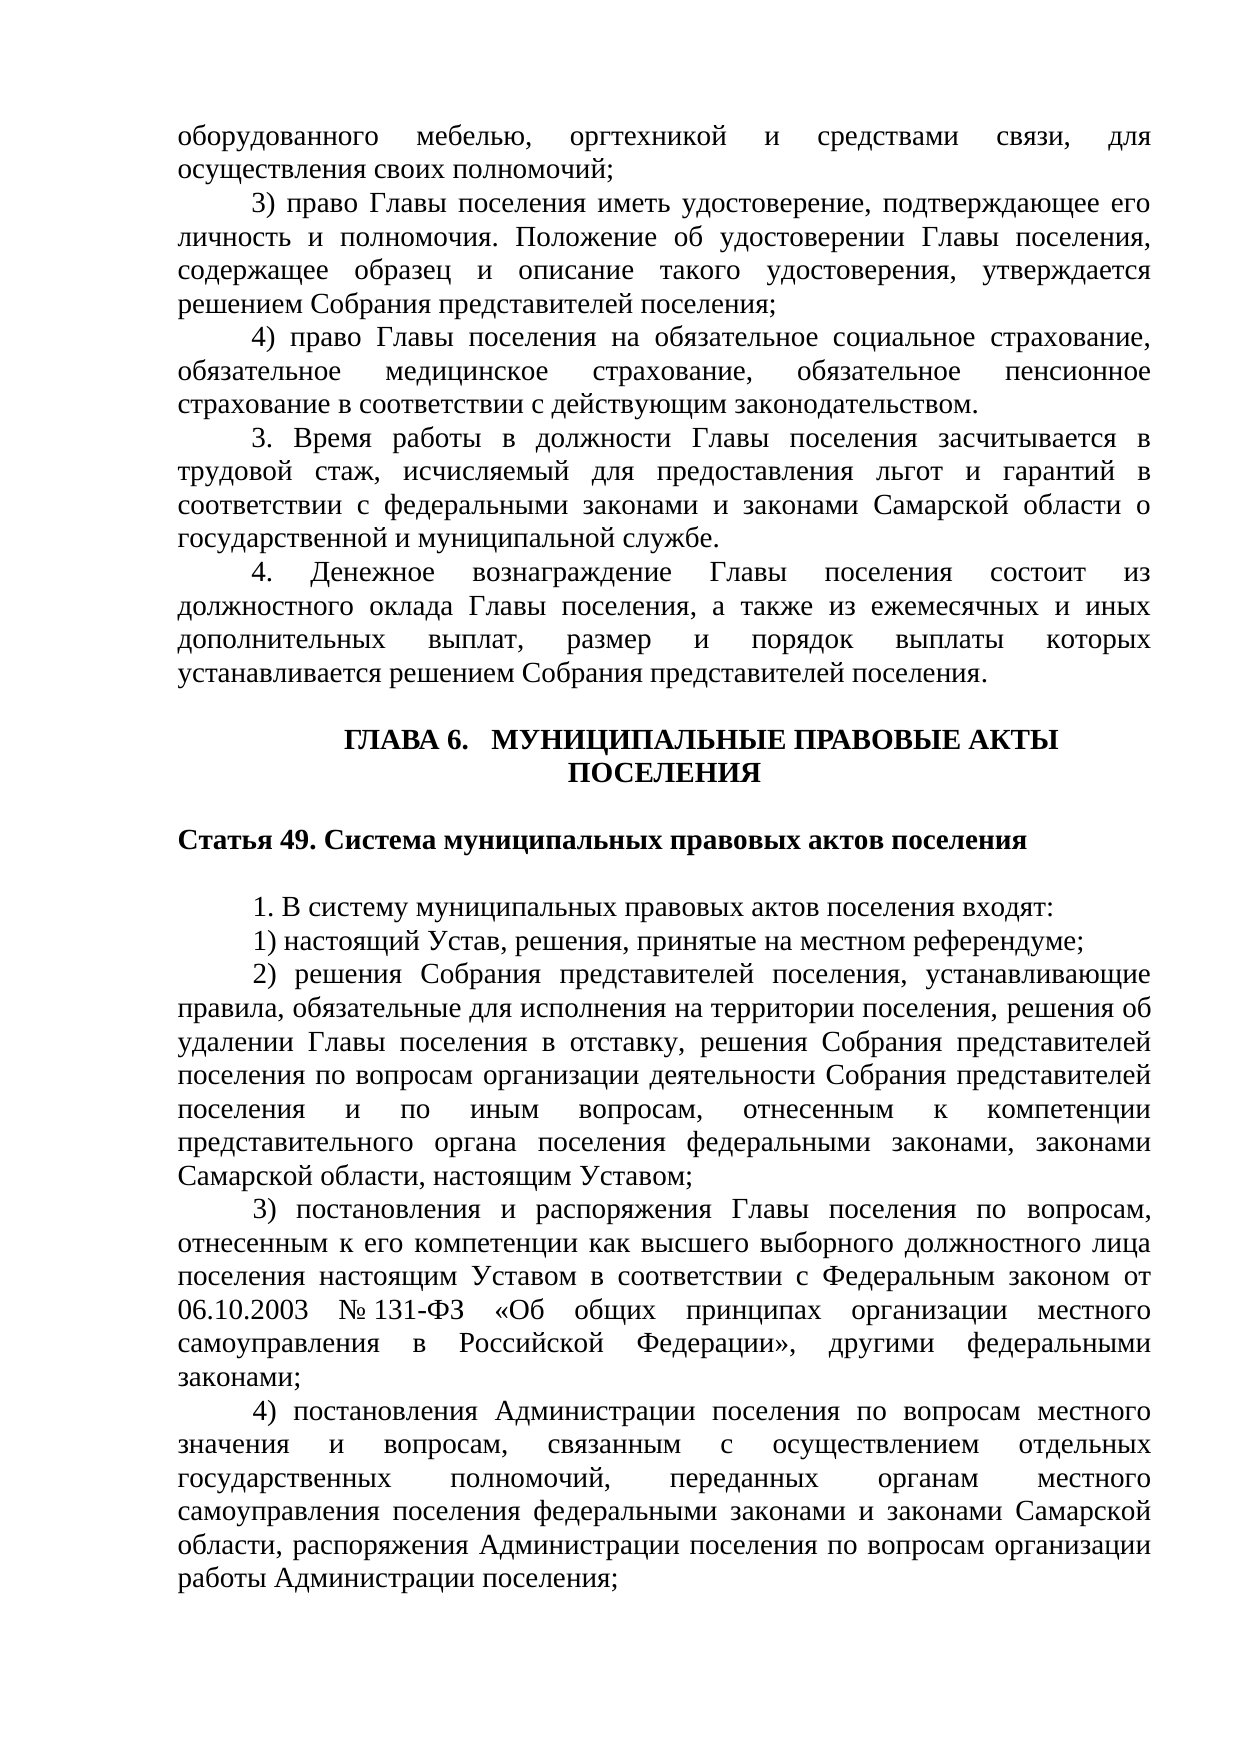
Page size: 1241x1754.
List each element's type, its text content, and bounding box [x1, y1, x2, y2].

text 2) решения Собрания представителей поселения, устанавливающие правила, обязательные для исполнения на территории поселения, решения об удалении Главы поселения в отставку, решения Собрания представителей поселения по вопросам организации деятельности Собрания представителей поселения и по иным вопросам, отнесенным к компетенции представительного органа поселения федеральными законами, законами Самарской области, настоящим Уставом; [177, 957, 1152, 1191]
list Система муниципальных правовых актов поселения [177, 822, 1152, 856]
text 1) настоящий Устав, решения, принятые на местном референдуме; [177, 923, 1152, 957]
text 1. В систему муниципальных правовых актов поселения входят: [177, 889, 1152, 923]
text 4) право Главы поселения на обязательное социальное страхование, обязательное медицинское страхование, обязательное пенсионное страхование в соответствии с действующим законодательством. [177, 319, 1152, 420]
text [177, 118, 1152, 185]
text 4) постановления Администрации поселения по вопросам местного значения и вопросам, связанным с осуществлением отдельных государственных полномочий, переданных органам местного самоуправления поселения федеральными законами и законами Самарской области, распоряжения Администрации поселения по вопросам организации работы Администрации поселения; [177, 1393, 1152, 1594]
list МУНИЦИПАЛЬНЫЕ ПРАВОВЫЕ АКТЫ ПОСЕЛЕНИЯ [177, 722, 1152, 789]
text 3. Время работы в должности Главы поселения засчитывается в трудовой стаж, исчисляемый для предоставления льгот и гарантий в соответствии с федеральными законами и законами Самарской области о государственной и муниципальной службе. [177, 420, 1152, 554]
text 3) постановления и распоряжения Главы поселения по вопросам, отнесенным к его компетенции как высшего выборного должностного лица поселения настоящим Уставом в соответствии с Федеральным законом от 06.10.2003 № 131-ФЗ «Об общих принципах организации местного самоуправления в Российской Федерации», другими федеральными законами; [177, 1191, 1152, 1393]
text 4. Денежное вознаграждение Главы поселения состоит из должностного оклада Главы поселения, а также из ежемесячных и иных дополнительных выплат, размер и порядок выплаты которых устанавливается решением Собрания представителей поселения. [177, 554, 1152, 688]
text 3) право Главы поселения иметь удостоверение, подтверждающее его личность и полномочия. Положение об удостоверении Главы поселения, содержащее образец и описание такого удостоверения, утверждается решением Собрания представителей поселения; [177, 185, 1152, 319]
